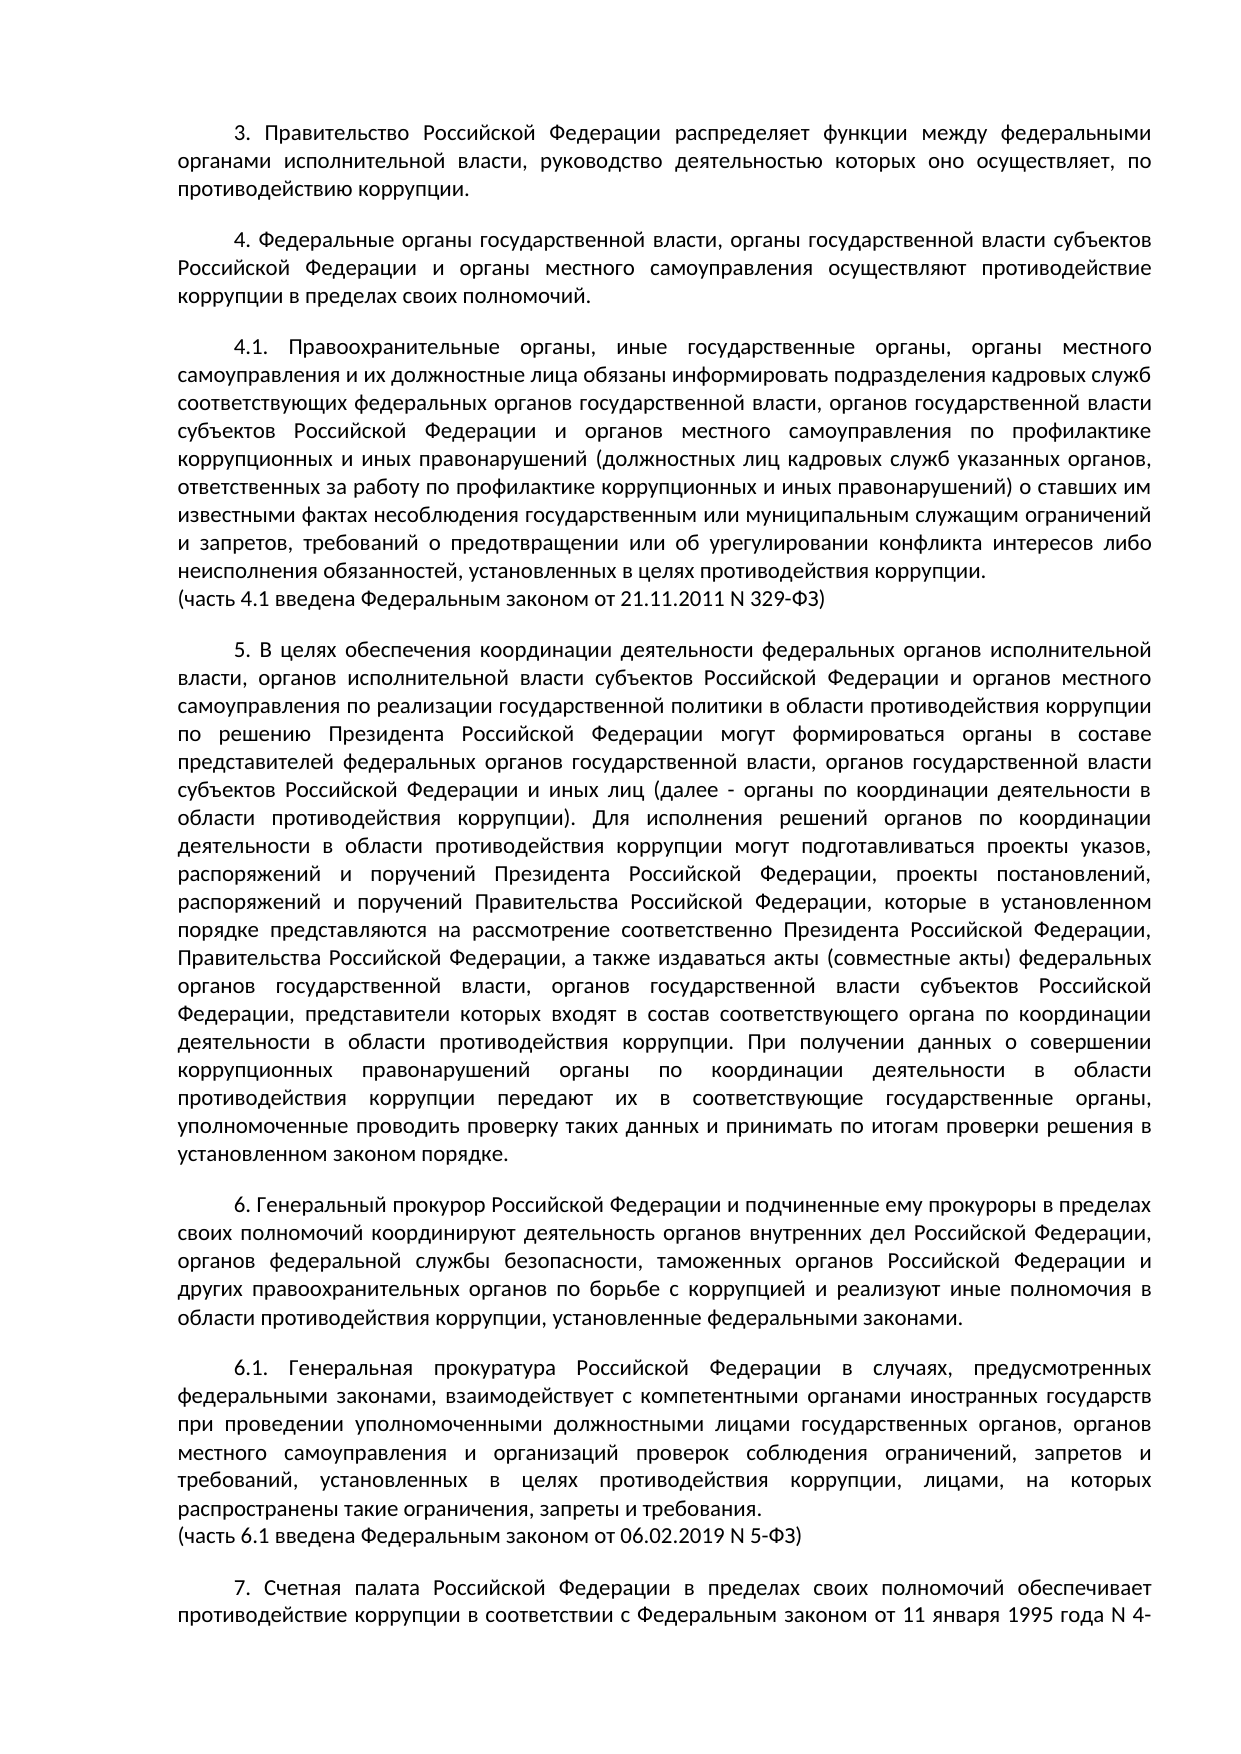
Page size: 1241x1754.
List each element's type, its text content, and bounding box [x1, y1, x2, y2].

text 3. Правительство Российской Федерации распределяет функции между федеральными органами исполнительной власти, руководство деятельностью которых оно осуществляет, по противодействию коррупции. [177, 118, 1152, 202]
text 5. В целях обеспечения координации деятельности федеральных органов исполнительной власти, органов исполнительной власти субъектов Российской Федерации и органов местного самоуправления по реализации государственной политики в области противодействия коррупции по решению Президента Российской Федерации могут формироваться органы в составе представителей федеральных органов государственной власти, органов государственной власти субъектов Российской Федерации и иных лиц (далее - органы по координации деятельности в области противодействия коррупции). Для исполнения решений органов по координации деятельности в области противодействия коррупции могут подготавливаться проекты указов, распоряжений и поручений Президента Российской Федерации, проекты постановлений, распоряжений и поручений Правительства Российской Федерации, которые в установленном порядке представляются на рассмотрение соответственно Президента Российской Федерации, Правительства Российской Федерации, а также издаваться акты (совместные акты) федеральных органов государственной власти, органов государственной власти субъектов Российской Федерации, представители которых входят в состав соответствующего органа по координации деятельности в области противодействия коррупции. При получении данных о совершении коррупционных правонарушений органы по координации деятельности в области противодействия коррупции передают их в соответствующие государственные органы, уполномоченные проводить проверку таких данных и принимать по итогам проверки решения в установленном законом порядке. [177, 635, 1152, 1168]
text 6. Генеральный прокурор Российской Федерации и подчиненные ему прокуроры в пределах своих полномочий координируют деятельность органов внутренних дел Российской Федерации, органов федеральной службы безопасности, таможенных органов Российской Федерации и других правоохранительных органов по борьбе с коррупцией и реализуют иные полномочия в области противодействия коррупции, установленные федеральными законами. [177, 1191, 1152, 1331]
text (часть 6.1 введена Федеральным законом от 06.02.2019 N 5-ФЗ) [177, 1522, 1152, 1550]
text (часть 4.1 введена Федеральным законом от 21.11.2011 N 329-ФЗ) [177, 584, 1152, 612]
text 4.1. Правоохранительные органы, иные государственные органы, органы местного самоуправления и их должностные лица обязаны информировать подразделения кадровых служб соответствующих федеральных органов государственной власти, органов государственной власти субъектов Российской Федерации и органов местного самоуправления по профилактике коррупционных и иных правонарушений (должностных лиц кадровых служб указанных органов, ответственных за работу по профилактике коррупционных и иных правонарушений) о ставших им известными фактах несоблюдения государственным или муниципальным служащим ограничений и запретов, требований о предотвращении или об урегулировании конфликта интересов либо неисполнения обязанностей, установленных в целях противодействия коррупции. [177, 332, 1152, 584]
text 6.1. Генеральная прокуратура Российской Федерации в случаях, предусмотренных федеральными законами, взаимодействует с компетентными органами иностранных государств при проведении уполномоченными должностными лицами государственных органов, органов местного самоуправления и организаций проверок соблюдения ограничений, запретов и требований, установленных в целях противодействия коррупции, лицами, на которых распространены такие ограничения, запреты и требования. [177, 1353, 1152, 1522]
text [177, 1573, 1152, 1629]
text 4. Федеральные органы государственной власти, органы государственной власти субъектов Российской Федерации и органы местного самоуправления осуществляют противодействие коррупции в пределах своих полномочий. [177, 225, 1152, 309]
